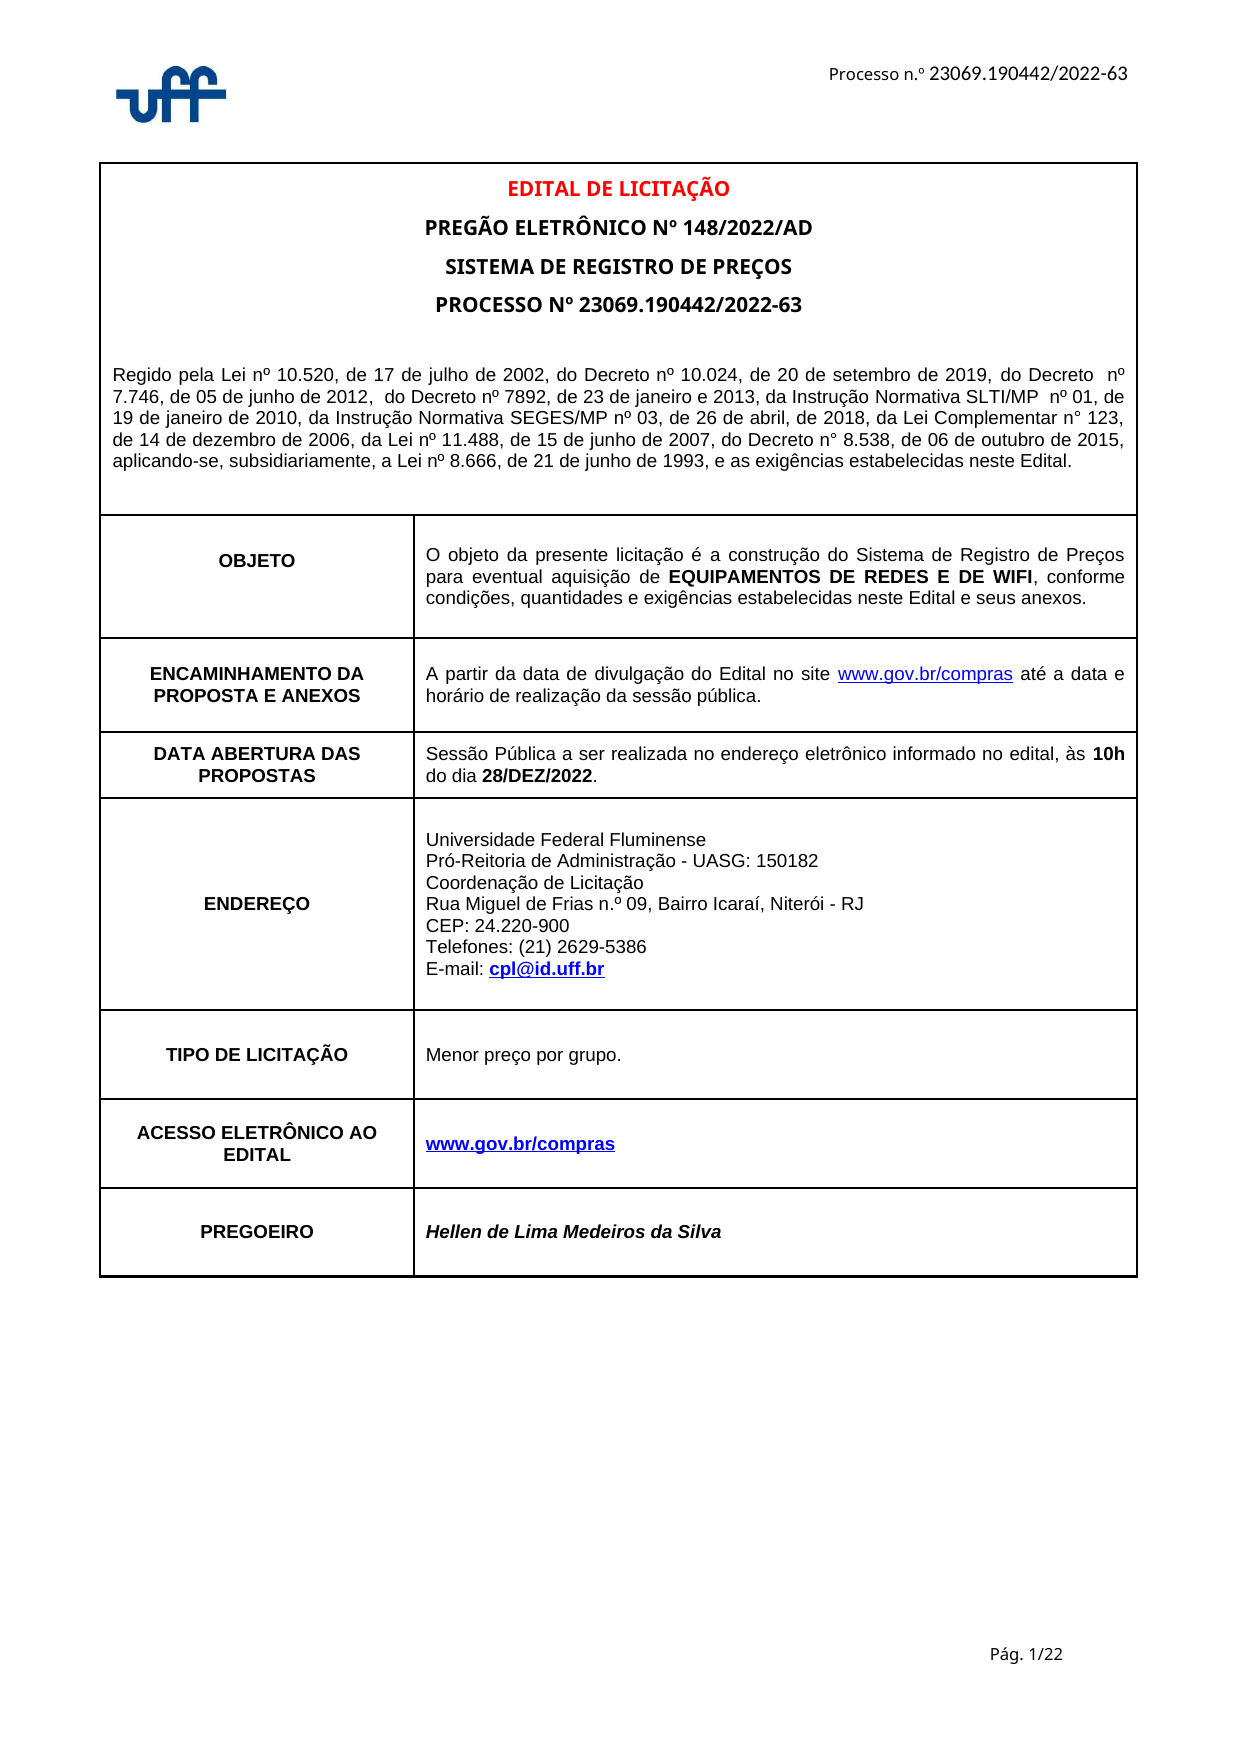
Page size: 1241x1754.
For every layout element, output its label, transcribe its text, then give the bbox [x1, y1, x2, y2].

table_cell Sessão Pública a ser realizada no endereço eletrônico informado no edital, às 10h do dia 28/DEZ/2022. [415, 733, 1136, 797]
table_cell OBJETO [101, 516, 413, 637]
table_cell TIPO DE LICITAÇÃO [101, 1011, 413, 1098]
picture [114, 66, 227, 128]
table_cell A partir da data de divulgação do Edital no site www.gov.br/compras até a data e horário de realização da sessão pública. [415, 639, 1136, 731]
table_cell Hellen de Lima Medeiros da Silva [415, 1189, 1136, 1275]
table_cell www.gov.br/compras [415, 1100, 1136, 1187]
table_cell ACESSO ELETRÔNICO AO EDITAL [101, 1100, 413, 1187]
table_cell DATA ABERTURA DAS PROPOSTAS [101, 733, 413, 797]
table_cell Universidade Federal Fluminense Pró-Reitoria de Administração - UASG: 150182 Coordenação de Licitação Rua Miguel de Frias n.º 09, Bairro Icaraí, Niterói - RJ CEP: 24.220-900 Telefones: (21) 2629-5386 E-mail: cpl@id.uff.br [415, 799, 1136, 1009]
table_cell PREGOEIRO [101, 1189, 413, 1275]
table_cell ENCAMINHAMENTO DA PROPOSTA E ANEXOS [101, 639, 413, 731]
table_header EDITAL DE LICITAÇÃO PREGÃO ELETRÔNICO Nº 148/2022/AD SISTEMA DE REGISTRO DE PREÇOS PROCESSO Nº 23069.190442/2022-63 Regido pela Lei nº 10.520, de 17 de julho de 2002, do Decreto nº 10.024, de 20 de setembro de 2019, do Decreto nº 7.746, de 05 de junho de 2012, do Decreto nº 7892, de 23 de janeiro e 2013, da Instrução Normativa SLTI/MP nº 01, de 19 de janeiro de 2010, da Instrução Normativa SEGES/MP nº 03, de 26 de abril, de 2018, da Lei Complementar n° 123, de 14 de dezembro de 2006, da Lei nº 11.488, de 15 de junho de 2007, do Decreto n° 8.538, de 06 de outubro de 2015, aplicando-se, subsidiariamente, a Lei nº 8.666, de 21 de junho de 1993, e as exigências estabelecidas neste Edital. [101, 164, 1136, 514]
table_cell ENDEREÇO [101, 799, 413, 1009]
table_cell O objeto da presente licitação é a construção do Sistema de Registro de Preços para eventual aquisição de EQUIPAMENTOS DE REDES E DE WIFI, conforme condições, quantidades e exigências estabelecidas neste Edital e seus anexos. [415, 516, 1136, 637]
table_cell Menor preço por grupo. [415, 1011, 1136, 1098]
